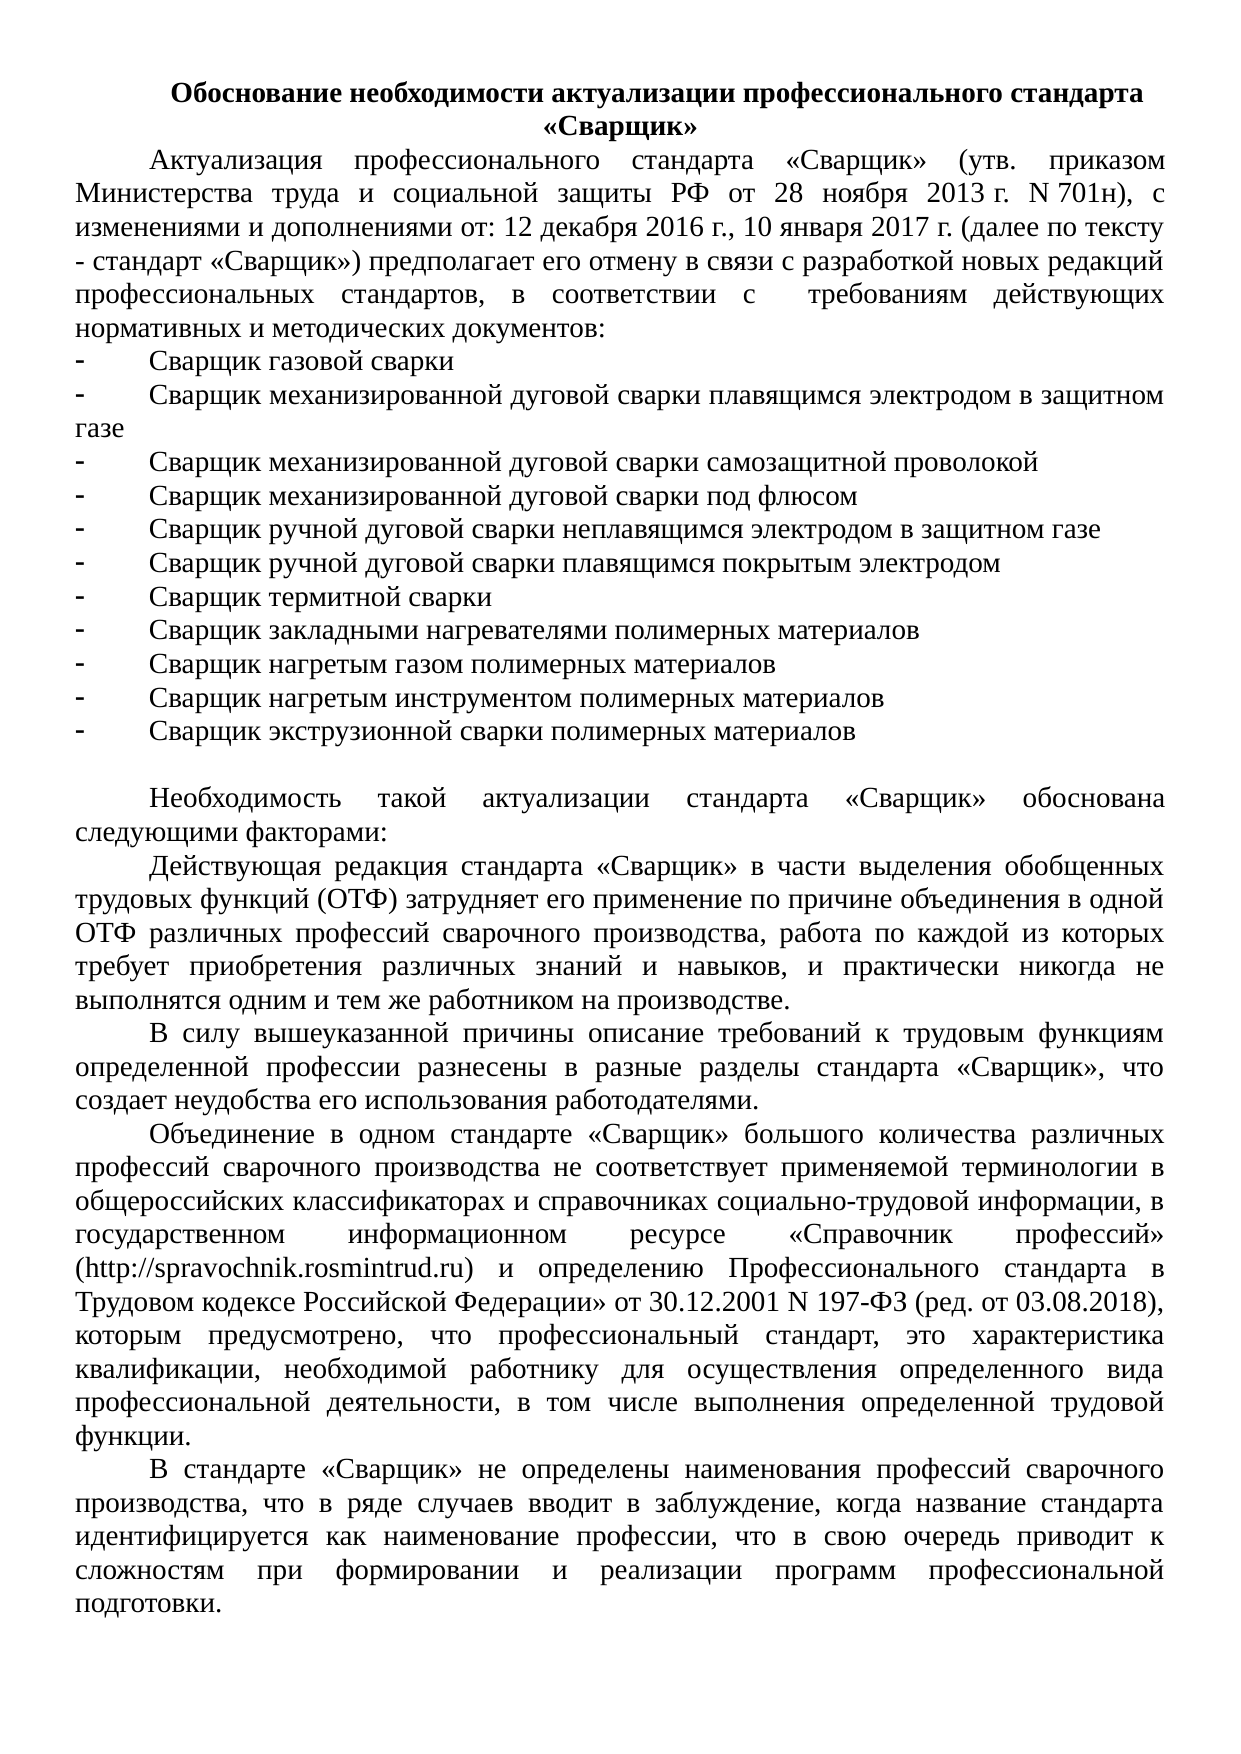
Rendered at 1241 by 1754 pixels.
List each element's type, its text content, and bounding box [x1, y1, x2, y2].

list Сварщик механизированной дуговой сварки под флюсом [75, 478, 1165, 511]
text В стандарте «Сварщик» не определены наименования профессий сварочного производства, что в ряде случаев вводит в заблуждение, когда название стандарта идентифицируется как наименование профессии, что в свою очередь приводит к сложностям при формировании и реализации программ профессиональной подготовки. [75, 1451, 1165, 1619]
text Действующая редакция стандарта «Сварщик» в части выделения обобщенных трудовых функций (ОТФ) затрудняет его применение по причине объединения в одной ОТФ различных профессий сварочного производства, работа по каждой из которых требует приобретения различных знаний и навыков, и практически никогда не выполнятся одним и тем же работником на производстве. [75, 848, 1165, 1015]
list Сварщик ручной дуговой сварки плавящимся покрытым электродом [75, 545, 1165, 579]
list Сварщик закладными нагревателями полимерных материалов [75, 612, 1165, 646]
text Актуализация профессионального стандарта «Сварщик» (утв. приказом Министерства труда и социальной защиты РФ от 28 ноября 2013 г. N 701н), с изменениями и дополнениями от: 12 декабря 2016 г., 10 января 2017 г. (далее по тексту - стандарт «Сварщик») предполагает его отмену в связи с разработкой новых редакций профессиональных стандартов, в соответствии с требованиям действующих нормативных и методических документов: [75, 142, 1165, 343]
list Сварщик термитной сварки [75, 579, 1165, 612]
list Сварщик механизированной дуговой сварки плавящимся электродом в защитном газе [75, 377, 1165, 444]
text В силу вышеуказанной причины описание требований к трудовым функциям определенной профессии разнесены в разные разделы стандарта «Сварщик», что создает неудобства его использования работодателями. [75, 1015, 1165, 1116]
text Необходимость такой актуализации стандарта «Сварщик» обоснована следующими факторами: [75, 781, 1165, 848]
text Объединение в одном стандарте «Сварщик» большого количества различных профессий сварочного производства не соответствует применяемой терминологии в общероссийских классификаторах и справочниках социально-трудовой информации, в государственном информационном ресурсе «Справочник профессий» (http://spravochnik.rosmintrud.ru) и определению Профессионального стандарта в Трудовом кодексе Российской Федерации» от 30.12.2001 N 197-ФЗ (ред. от 03.08.2018), которым предусмотрено, что профессиональный стандарт, это характеристика квалификации, необходимой работнику для осуществления определенного вида профессиональной деятельности, в том числе выполнения определенной трудовой функции. [75, 1116, 1165, 1451]
list Сварщик газовой сварки [75, 343, 1165, 377]
list Сварщик механизированной дуговой сварки самозащитной проволокой [75, 444, 1165, 478]
list Сварщик нагретым газом полимерных материалов [75, 646, 1165, 680]
list Сварщик нагретым инструментом полимерных материалов [75, 680, 1165, 713]
text Обоснование необходимости актуализации профессионального стандарта «Сварщик» [75, 75, 1165, 142]
list Сварщик экструзионной сварки полимерных материалов [75, 713, 1165, 747]
list Сварщик ручной дуговой сварки неплавящимся электродом в защитном газе [75, 511, 1165, 545]
